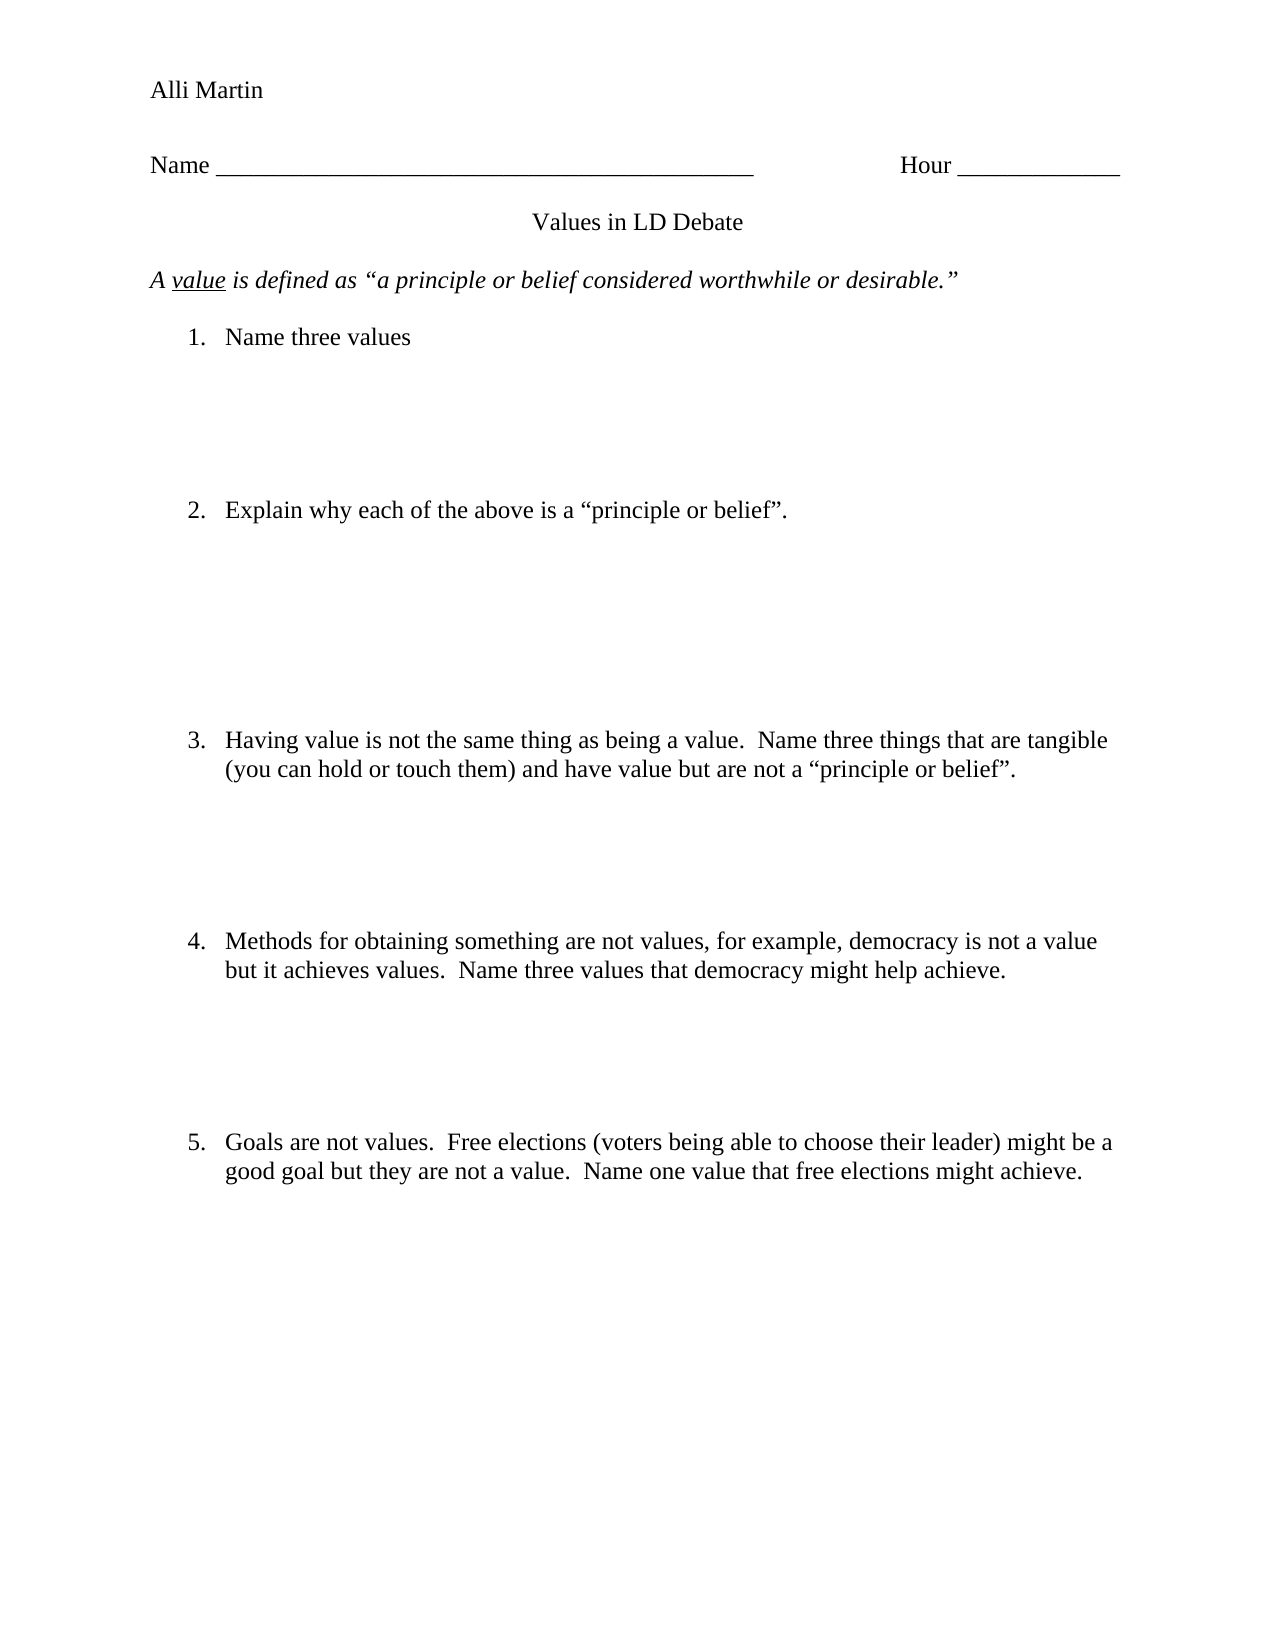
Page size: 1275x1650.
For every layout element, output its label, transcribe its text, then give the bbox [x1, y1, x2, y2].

text Values in LD Debate [150, 207, 1125, 236]
text Name ___________________________________________ Hour _____________ [150, 150, 1125, 179]
text A value is defined as “a principle or belief considered worthwhile or desirable.” [150, 265, 1125, 294]
list Explain why each of the above is a “principle or belief”. [187, 495, 1125, 524]
list Methods for obtaining something are not values, for example, democracy is not a value but it achieves values. Name three values that democracy might help achieve. [187, 926, 1125, 984]
list Having value is not the same thing as being a value. Name three things that are tangible (you can hold or touch them) and have value but are not a “principle or belief”. [187, 725, 1125, 782]
list Goals are not values. Free elections (voters being able to choose their leader) might be a good goal but they are not a value. Name one value that free elections might achieve. [187, 1127, 1125, 1185]
list Name three values [187, 322, 1125, 351]
